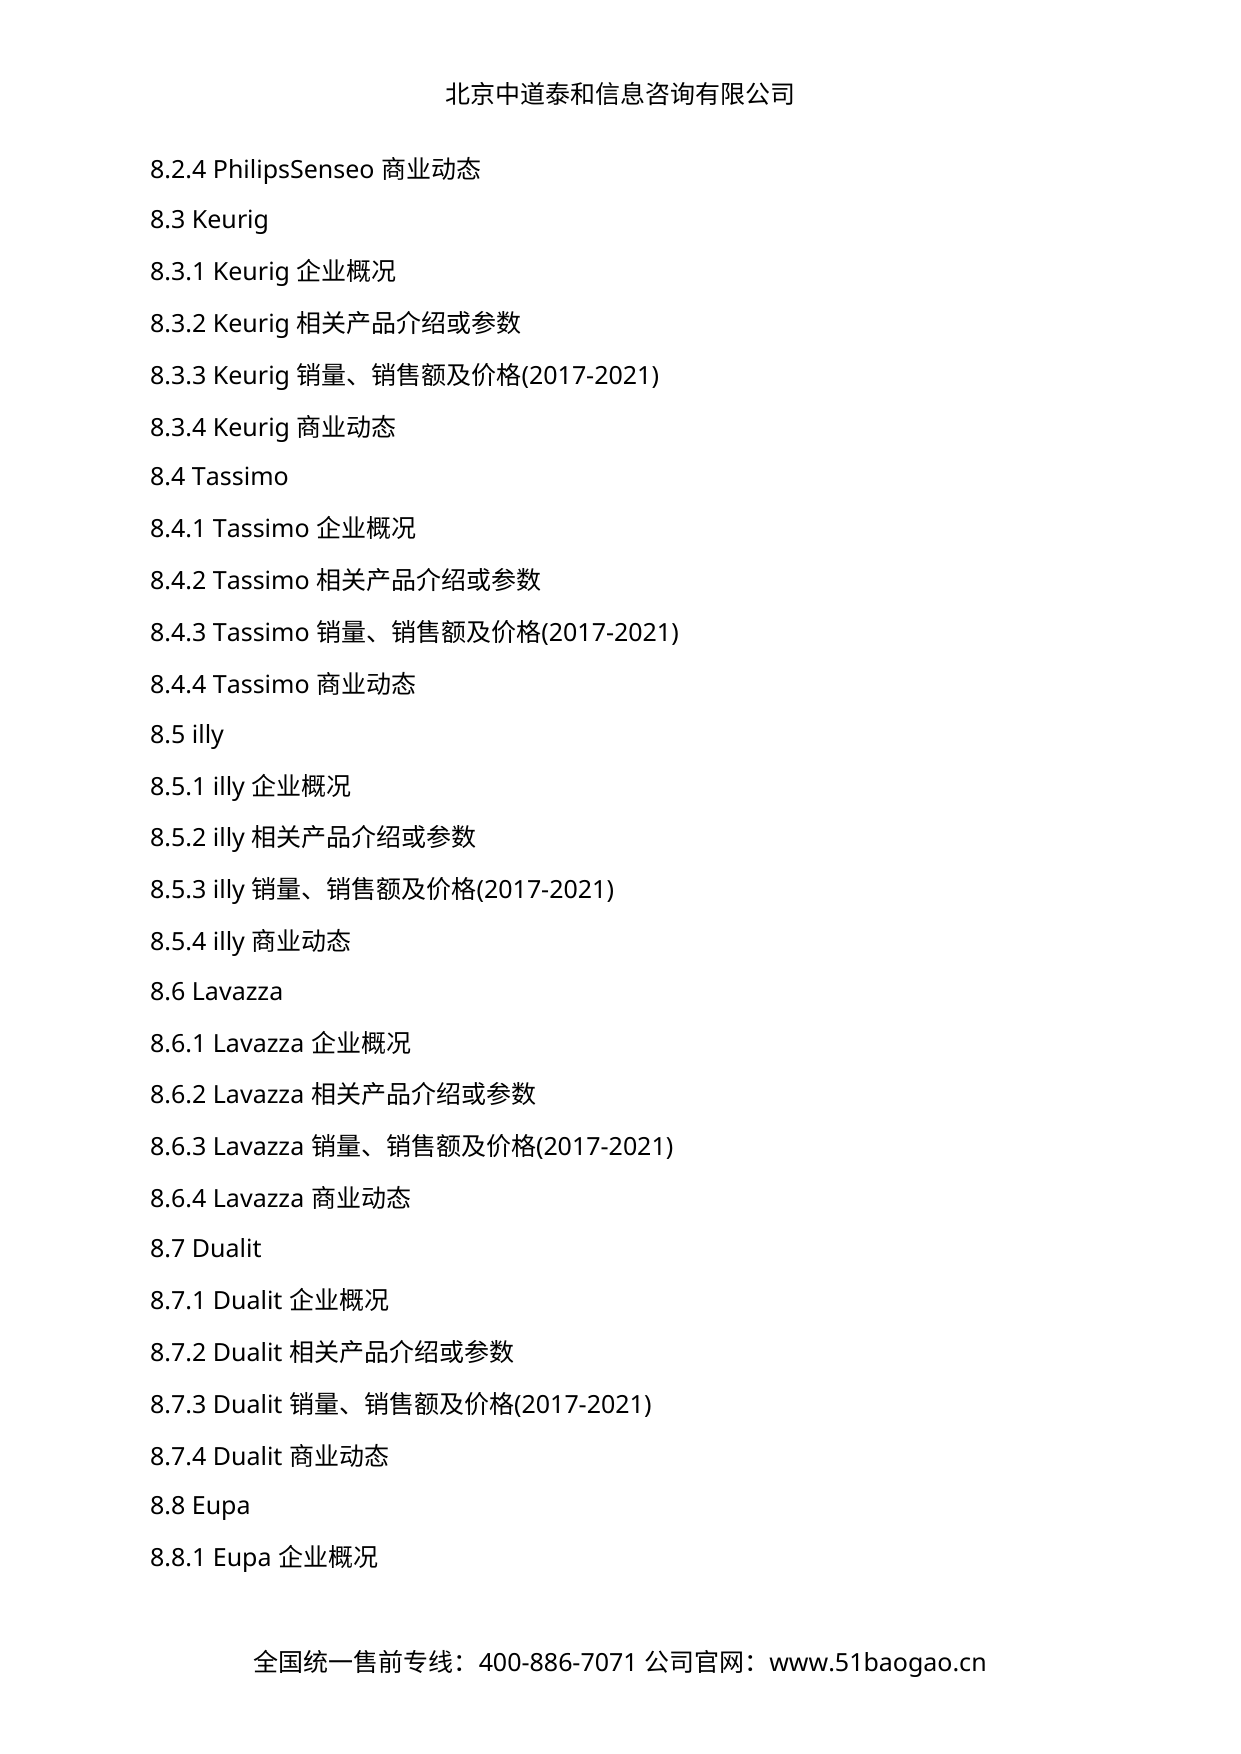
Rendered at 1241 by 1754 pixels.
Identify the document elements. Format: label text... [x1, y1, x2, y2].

text 8.3.4 Keurig 商业动态 [150, 407, 1090, 443]
text 8.4.4 Tassimo 商业动态 [150, 664, 1090, 701]
text 8.5.4 illy 商业动态 [150, 922, 1090, 958]
text 8.7.4 Dualit 商业动态 [150, 1436, 1090, 1472]
text 8.5.1 illy 企业概况 [150, 766, 1090, 802]
text 8.4.2 Tassimo 相关产品介绍或参数 [150, 561, 1090, 597]
text 8.8 Eupa [150, 1488, 1090, 1522]
text 8.5.2 illy 相关产品介绍或参数 [150, 818, 1090, 854]
text 8.5.3 illy 销量、销售额及价格(2017-2021) [150, 870, 1090, 906]
text 8.4 Tassimo [150, 459, 1090, 493]
text 8.6.1 Lavazza 企业概况 [150, 1023, 1090, 1059]
text 8.3.2 Keurig 相关产品介绍或参数 [150, 303, 1090, 340]
text 8.3 Keurig [150, 202, 1090, 236]
text 8.7.3 Dualit 销量、销售额及价格(2017-2021) [150, 1384, 1090, 1420]
text 8.4.3 Tassimo 销量、销售额及价格(2017-2021) [150, 612, 1090, 649]
text 8.7.1 Dualit 企业概况 [150, 1280, 1090, 1317]
text 8.6.4 Lavazza 商业动态 [150, 1179, 1090, 1215]
text 8.7.2 Dualit 相关产品介绍或参数 [150, 1332, 1090, 1368]
text 8.8.1 Eupa 企业概况 [150, 1537, 1090, 1574]
text 8.6.2 Lavazza 相关产品介绍或参数 [150, 1075, 1090, 1111]
text 8.7 Dualit [150, 1231, 1090, 1265]
text 8.3.1 Keurig 企业概况 [150, 252, 1090, 288]
text 8.5 illy [150, 716, 1090, 750]
text 8.2.4 PhilipsSenseo 商业动态 [150, 150, 1090, 186]
text 8.6 Lavazza [150, 973, 1090, 1007]
text 8.3.3 Keurig 销量、销售额及价格(2017-2021) [150, 355, 1090, 392]
text 8.4.1 Tassimo 企业概况 [150, 509, 1090, 545]
text 8.6.3 Lavazza 销量、销售额及价格(2017-2021) [150, 1127, 1090, 1163]
